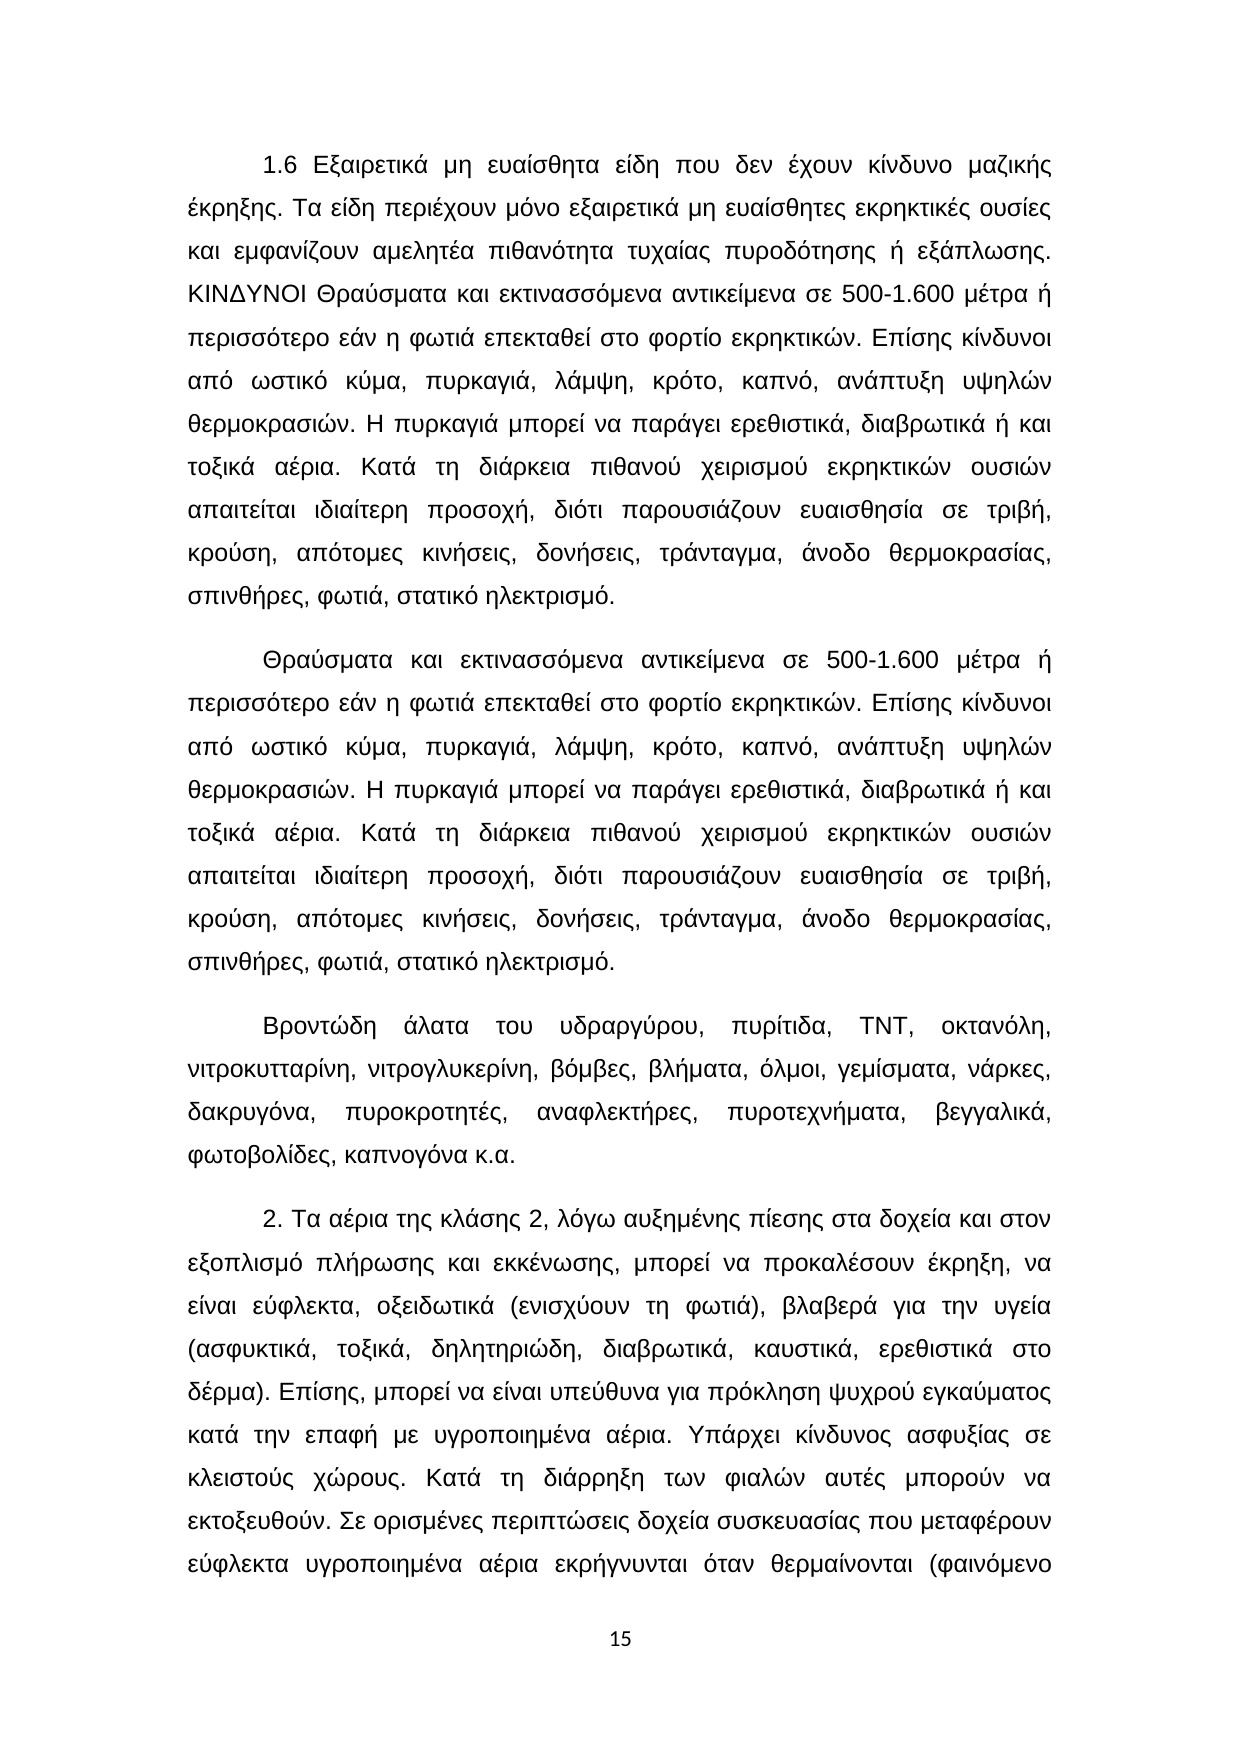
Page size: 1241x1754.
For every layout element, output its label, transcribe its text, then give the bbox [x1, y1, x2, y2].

text 1.6 Εξαιρετικά μη ευαίσθητα είδη που δεν έχουν κίνδυνο μαζικής έκρηξης. Τα είδη περιέχουν μόνο εξαιρετικά μη ευαίσθητες εκρηκτικές ουσίες και εμφανίζουν αμελητέα πιθανότητα τυχαίας πυροδότησης ή εξάπλωσης. ΚΙΝΔΥΝΟΙ Θραύσματα και εκτινασσόμενα αντικείμενα σε 500-1.600 μέτρα ή περισσότερο εάν η φωτιά επεκταθεί στο φορτίο εκρηκτικών. Επίσης κίνδυνοι από ωστικό κύμα, πυρκαγιά, λάμψη, κρότο, καπνό, ανάπτυξη υψηλών θερμοκρασιών. Η πυρκαγιά μπορεί να παράγει ερεθιστικά, διαβρωτικά ή και τοξικά αέρια. Κατά τη διάρκεια πιθανού χειρισμού εκρηκτικών ουσιών απαιτείται ιδιαίτερη προσοχή, διότι παρουσιάζουν ευαισθησία σε τριβή, κρούση, απότομες κινήσεις, δονήσεις, τράνταγμα, άνοδο θερμοκρασίας, σπινθήρες, φωτιά, στατικό ηλεκτρισμό. [187, 150, 1053, 610]
text Βροντώδη άλατα του υδραργύρου, πυρίτιδα, ΤΝΤ, οκτανόλη, νιτροκυτταρίνη, νιτρογλυκερίνη, βόμβες, βλήματα, όλμοι, γεμίσματα, νάρκες, δακρυγόνα, πυροκροτητές, αναφλεκτήρες, πυροτεχνήματα, βεγγαλικά, φωτοβολίδες, καπνογόνα κ.α. [187, 1011, 1053, 1169]
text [187, 1204, 1053, 1578]
text Θραύσματα και εκτινασσόμενα αντικείμενα σε 500-1.600 μέτρα ή περισσότερο εάν η φωτιά επεκταθεί στο φορτίο εκρηκτικών. Επίσης κίνδυνοι από ωστικό κύμα, πυρκαγιά, λάμψη, κρότο, καπνό, ανάπτυξη υψηλών θερμοκρασιών. Η πυρκαγιά μπορεί να παράγει ερεθιστικά, διαβρωτικά ή και τοξικά αέρια. Κατά τη διάρκεια πιθανού χειρισμού εκρηκτικών ουσιών απαιτείται ιδιαίτερη προσοχή, διότι παρουσιάζουν ευαισθησία σε τριβή, κρούση, απότομες κινήσεις, δονήσεις, τράνταγμα, άνοδο θερμοκρασίας, σπινθήρες, φωτιά, στατικό ηλεκτρισμό. [187, 645, 1053, 976]
